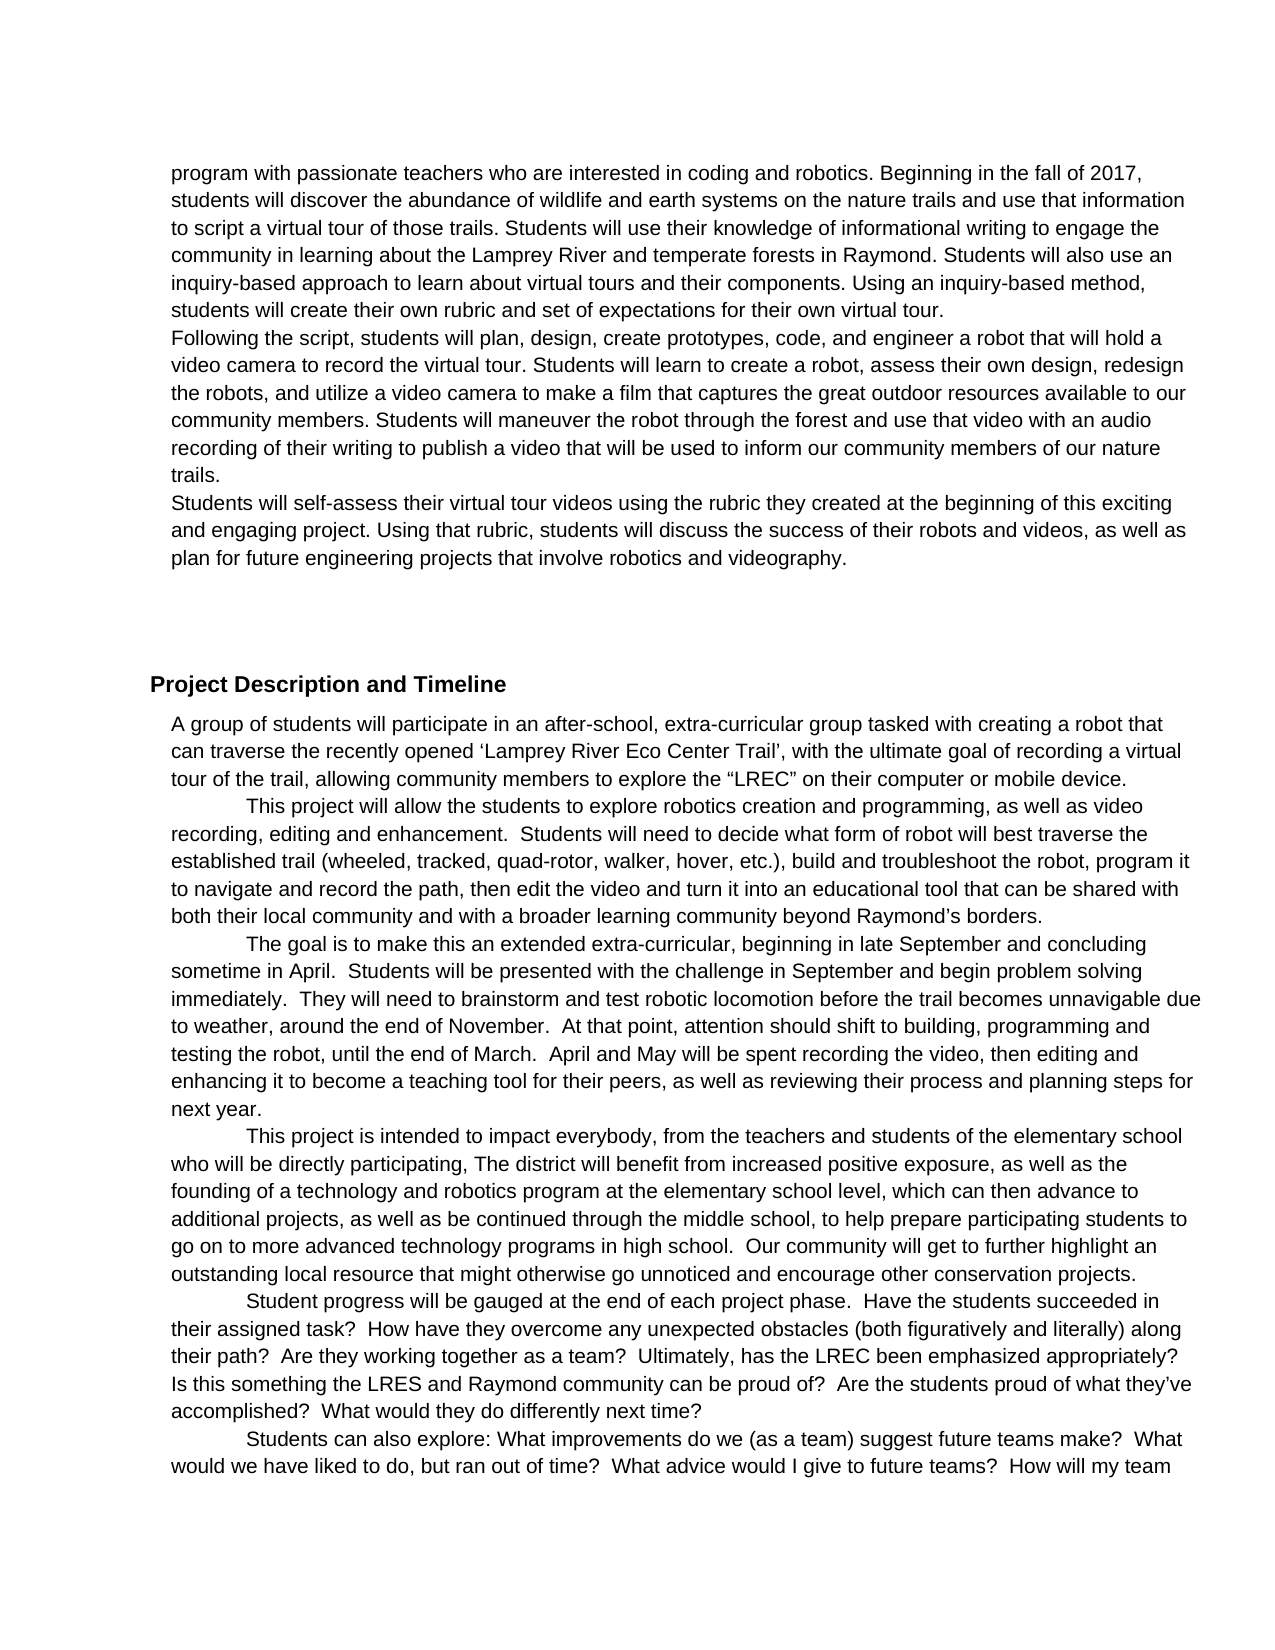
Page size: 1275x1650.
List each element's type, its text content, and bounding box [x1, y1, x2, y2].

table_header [160, 150, 1218, 641]
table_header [160, 701, 1213, 1489]
text Project Description and Timeline [150, 671, 1125, 698]
